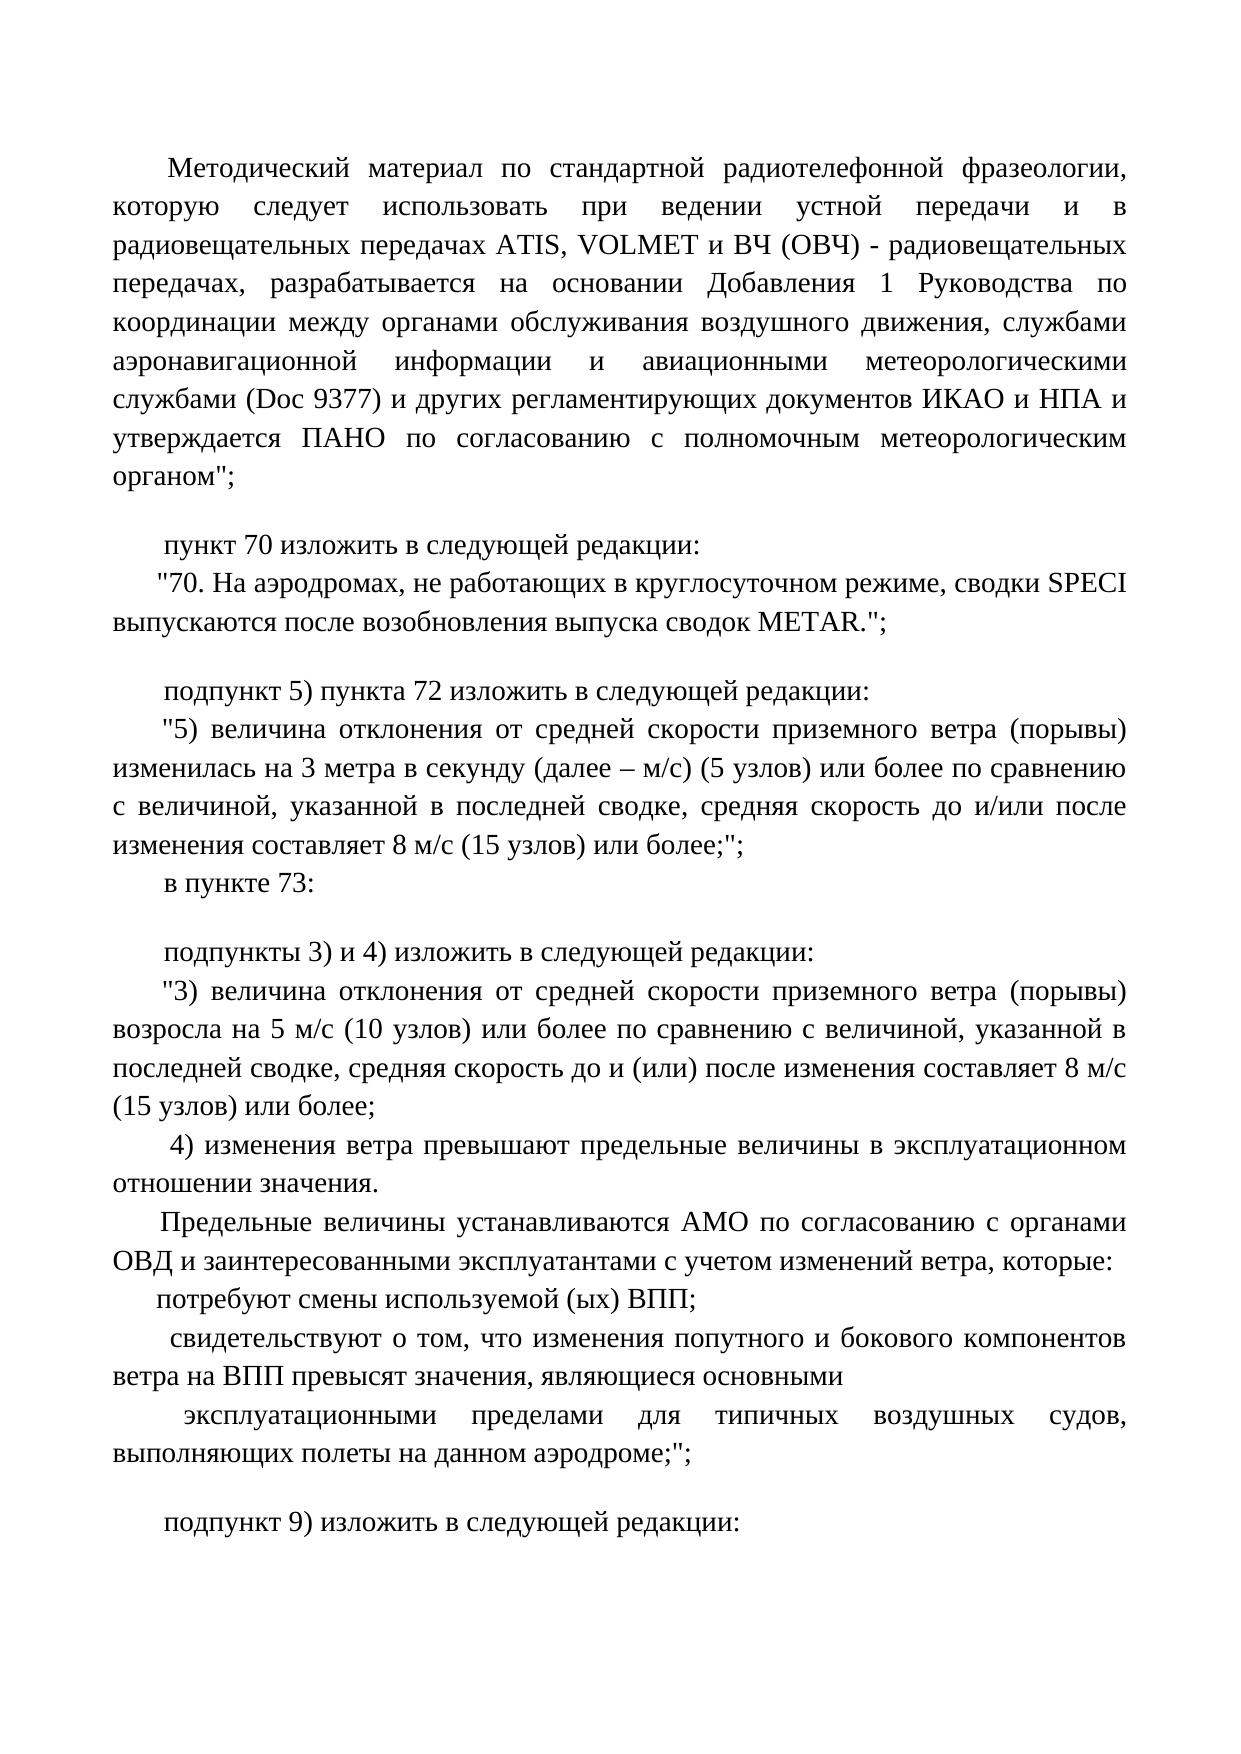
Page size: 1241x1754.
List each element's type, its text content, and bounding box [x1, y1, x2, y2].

text подпункты 3) и 4) изложить в следующей редакции: [112, 934, 1128, 968]
text в пункте 73: [112, 866, 1128, 899]
text подпункт 5) пункта 72 изложить в следующей редакции: [112, 673, 1128, 706]
text Предельные величины устанавливаются АМО по согласованию с органами ОВД и заинтересованными эксплуатантами с учетом изменений ветра, которые: [112, 1204, 1128, 1276]
text потребуют смены используемой (ых) ВПП; [112, 1281, 1128, 1315]
text "3) величина отклонения от средней скорости приземного ветра (порывы) возросла на 5 м/с (10 узлов) или более по сравнению с величиной, указанной в последней сводке, средняя скорость до и (или) после изменения составляет 8 м/с (15 узлов) или более; [112, 973, 1128, 1122]
text подпункт 9) изложить в следующей редакции: [112, 1504, 1128, 1538]
text свидетельствуют о том, что изменения попутного и бокового компонентов ветра на ВПП превысят значения, являющиеся основными [112, 1320, 1128, 1392]
text "70. На аэродромах, не работающих в круглосуточном режиме, сводки SPECI выпускаются после возобновления выпуска сводок METAR."; [112, 566, 1128, 638]
text 4) изменения ветра превышают предельные величины в эксплуатационном отношении значения. [112, 1127, 1128, 1199]
text пункт 70 изложить в следующей редакции: [112, 527, 1128, 561]
text Методический материал по стандартной радиотелефонной фразеологии, которую следует использовать при ведении устной передачи и в радиовещательных передачах ATIS, VOLMET и ВЧ (ОВЧ) - радиовещательных передачах, разрабатывается на основании Добавления 1 Руководства по координации между органами обслуживания воздушного движения, службами аэронавигационной информации и авиационными метеорологическими службами (Doc 9377) и других регламентирующих документов ИКАО и НПА и утверждается ПАНО по согласованию с полномочным метеорологическим органом"; [112, 150, 1128, 492]
text эксплуатационными пределами для типичных воздушных судов, выполняющих полеты на данном аэродроме;"; [112, 1397, 1128, 1469]
text "5) величина отклонения от средней скорости приземного ветра (порывы) изменилась на 3 метра в секунду (далее – м/с) (5 узлов) или более по сравнению с величиной, указанной в последней сводке, средняя скорость до и/или после изменения составляет 8 м/с (15 узлов) или более;"; [112, 711, 1128, 861]
